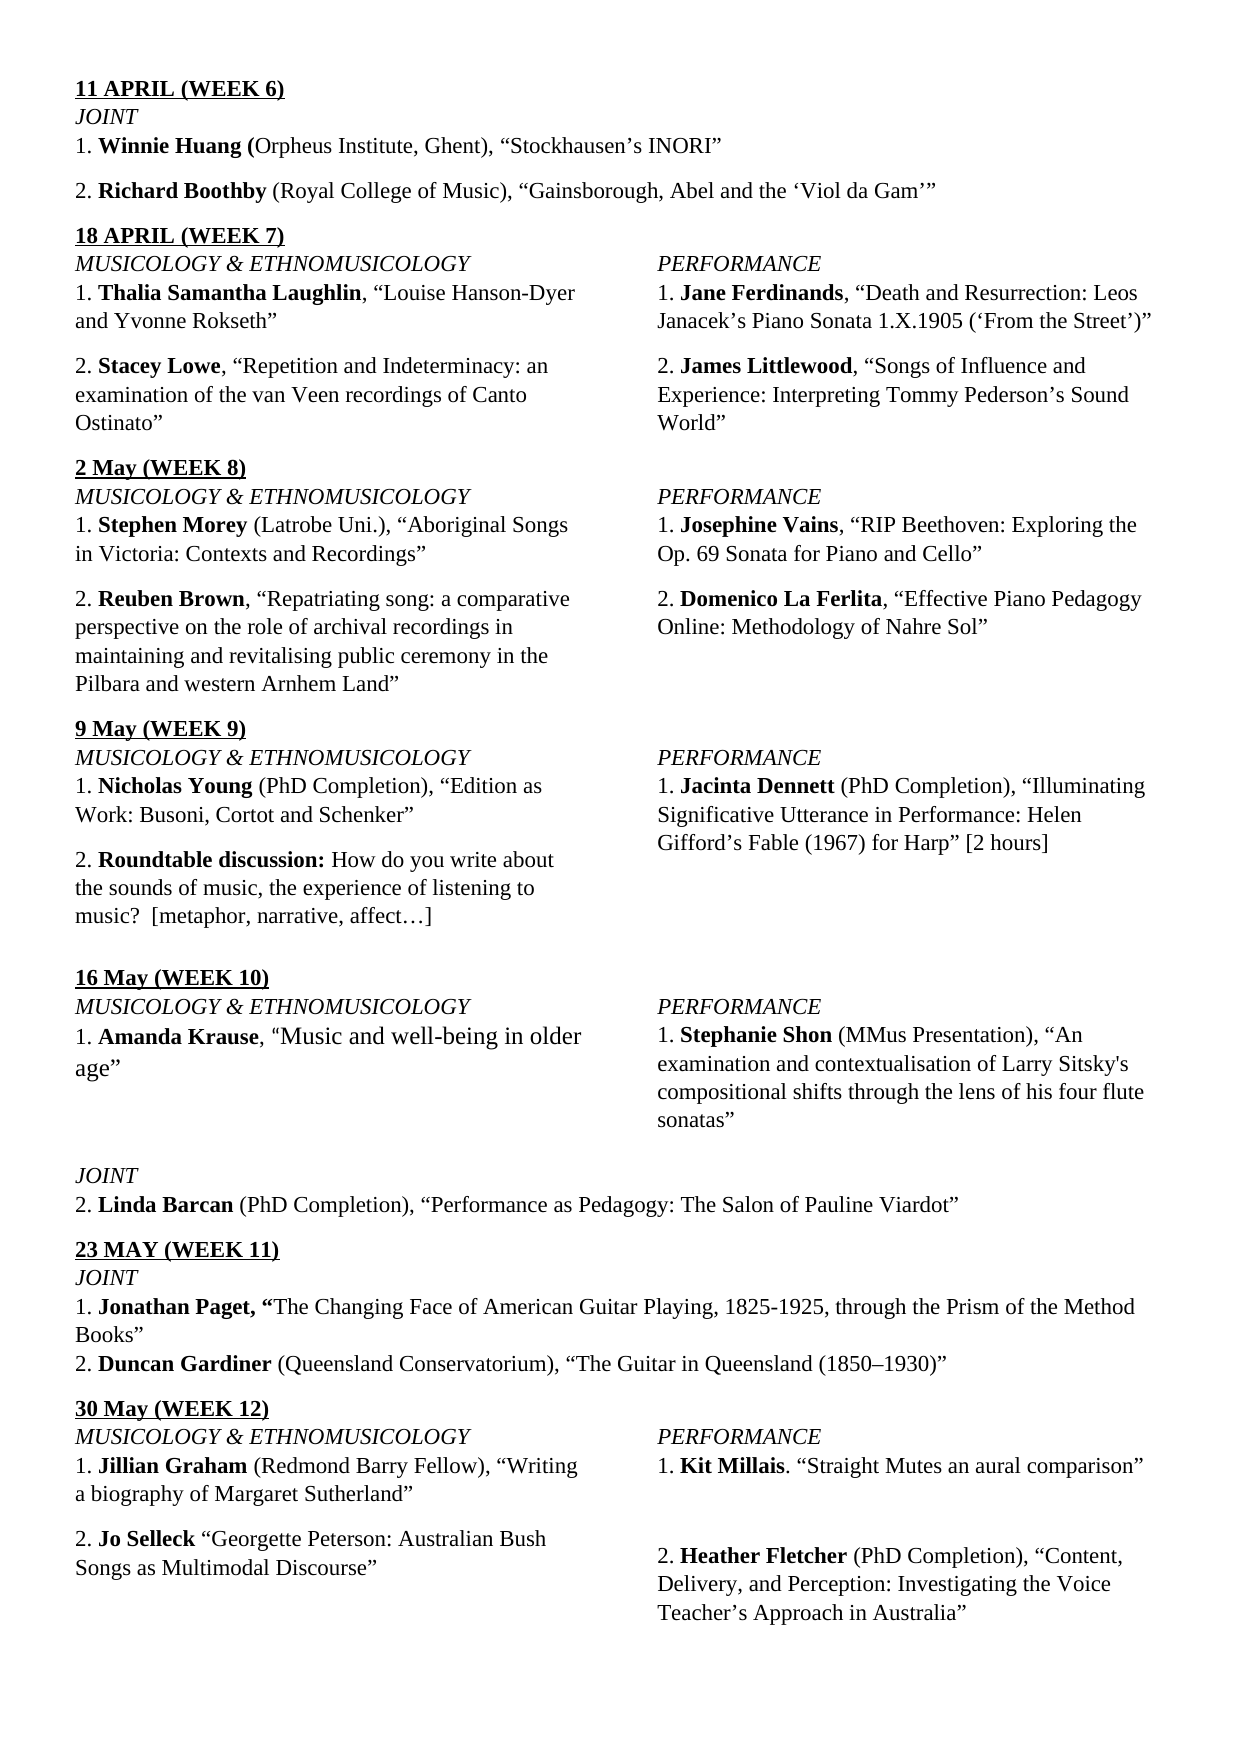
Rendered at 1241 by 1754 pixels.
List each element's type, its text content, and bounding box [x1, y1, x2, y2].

text 2. Domenico La Ferlita, “Effective Piano Pedagogy Online: Methodology of Nahre Sol” [657, 585, 1165, 640]
text 2. Roundtable discussion: How do you write about the sounds of music, the experience of listening to music? [metaphor, narrative, affect…]PERFORMANCE 1. Jacinta Dennett (PhD Completion), “Illuminating Significative Utterance in Performance: Helen Gifford’s Fable (1967) for Harp” [2 hours] [75, 846, 583, 929]
text 2. Richard Boothby (Royal College of Music), “Gainsborough, Abel and the ‘Viol da Gam’” [75, 177, 1165, 203]
text 2. Stacey Lowe, “Repetition and Indeterminacy: an examination of the van Veen recordings of Canto Ostinato” [75, 352, 583, 436]
text 2. Reuben Brown, “Repatriating song: a comparative perspective on the role of archival recordings in maintaining and revitalising public ceremony in the Pilbara and western Arnhem Land” [75, 585, 583, 697]
text PERFORMANCE 1. Josephine Vains, “RIP Beethoven: Exploring the Op. 69 Sonata for Piano and Cello” [657, 483, 1165, 566]
text JOINT 2. Linda Barcan (PhD Completion), “Performance as Pedagogy: The Salon of Pauline Viardot” [75, 1162, 1165, 1217]
text PERFORMANCE 1. Jane Ferdinands, “Death and Resurrection: Leos Janacek’s Piano Sonata 1.X.1905 (‘From the Street’)” [657, 251, 1165, 334]
text 2 May (WEEK 8) [75, 454, 583, 481]
text 16 May (WEEK 10) [75, 964, 583, 991]
text 18 APRIL (WEEK 7) [75, 222, 583, 248]
text 23 MAY (WEEK 11) JOINT 1. Jonathan Paget, “The Changing Face of American Guitar Playing, 1825-1925, through the Prism of the Method Books” 2. Duncan Gardiner (Queensland Conservatorium), “The Guitar in Queensland (1850–1930)” [75, 1236, 1165, 1376]
text JOINT 1. Winnie Huang (Orpheus Institute, Ghent), “Stockhausen’s INORI” [75, 103, 1165, 158]
text MUSICOLOGY & ETHNOMUSICOLOGY 1. Nicholas Young (PhD Completion), “Edition as Work: Busoni, Cortot and Schenker” [75, 744, 583, 827]
text MUSICOLOGY & ETHNOMUSICOLOGY 1. Thalia Samantha Laughlin, “Louise Hanson-Dyer and Yvonne Rokseth” [75, 251, 583, 334]
text MUSICOLOGY & ETHNOMUSICOLOGY 1. Jillian Graham (Redmond Barry Fellow), “Writing a biography of Margaret Sutherland” [75, 1423, 583, 1507]
text MUSICOLOGY & ETHNOMUSICOLOGY 1. Amanda Krause, “Music and well-being in older age” [75, 993, 583, 1082]
text 9 May (WEEK 9) [75, 715, 583, 742]
text 30 May (WEEK 12) [75, 1395, 583, 1421]
text 2. James Littlewood, “Songs of Influence and Experience: Interpreting Tommy Pederson’s Sound World” [657, 352, 1165, 436]
text 11 APRIL (WEEK 6) [75, 75, 1165, 101]
text 2. Heather Fletcher (PhD Completion), “Content, Delivery, and Perception: Investigating the Voice Teacher’s Approach in Australia” [657, 1542, 1165, 1625]
text MUSICOLOGY & ETHNOMUSICOLOGY 1. Stephen Morey (Latrobe Uni.), “Aboriginal Songs in Victoria: Contexts and Recordings” [75, 483, 583, 566]
text 2. Jo Selleck “Georgette Peterson: Australian Bush Songs as Multimodal Discourse”PERFORMANCE 1. Kit Millais. “Straight Mutes an aural comparison” [75, 1525, 583, 1580]
text PERFORMANCE 1. Stephanie Shon (MMus Presentation), “An examination and contextualisation of Larry Sitsky's compositional shifts through the lens of his four flute sonatas” [657, 993, 1165, 1133]
